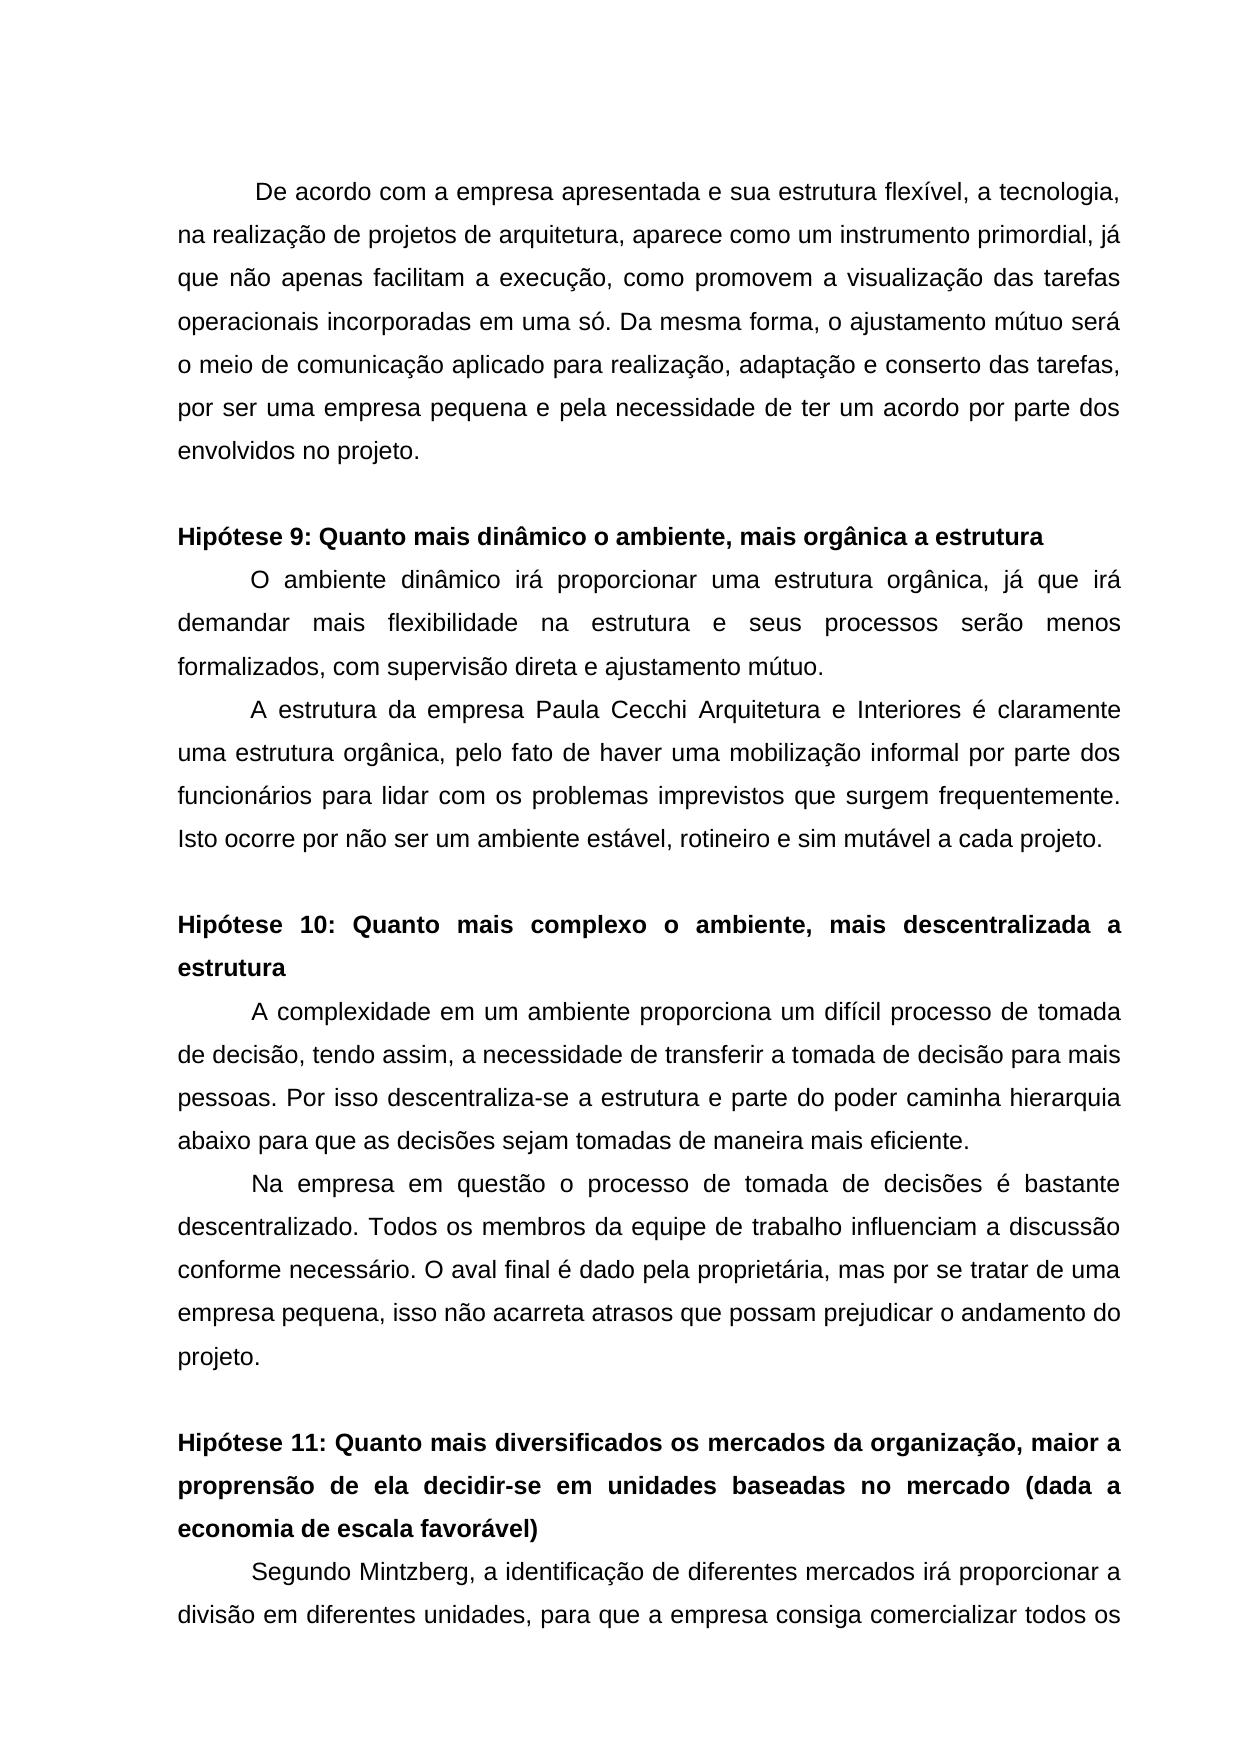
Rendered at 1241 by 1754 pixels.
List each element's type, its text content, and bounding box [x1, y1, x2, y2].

text Hipótese 9: Quanto mais dinâmico o ambiente, mais orgânica a estrutura [177, 522, 1122, 551]
text De acordo com a empresa apresentada e sua estrutura flexível, a tecnologia, na realização de projetos de arquitetura, aparece como um instrumento primordial, já que não apenas facilitam a execução, como promovem a visualização das tarefas operacionais incorporadas em uma só. Da mesma forma, o ajustamento mútuo será o meio de comunicação aplicado para realização, adaptação e conserto das tarefas, por ser uma empresa pequena e pela necessidade de ter um acordo por parte dos envolvidos no projeto. [177, 177, 1122, 465]
text A estrutura da empresa Paula Cecchi Arquitetura e Interiores é claramente uma estrutura orgânica, pelo fato de haver uma mobilização informal por parte dos funcionários para lidar com os problemas imprevistos que surgem frequentemente. Isto ocorre por não ser um ambiente estável, rotineiro e sim mutável a cada projeto. [177, 695, 1122, 853]
text O ambiente dinâmico irá proporcionar uma estrutura orgânica, já que irá demandar mais flexibilidade na estrutura e seus processos serão menos formalizados, com supervisão direta e ajustamento mútuo. [177, 565, 1122, 680]
text Hipótese 11: Quanto mais diversificados os mercados da organização, maior a proprensão de ela decidir-se em unidades baseadas no mercado (dada a economia de escala favorável) [177, 1428, 1122, 1543]
text Na empresa em questão o processo de tomada de decisões é bastante descentralizado. Todos os membros da equipe de trabalho influenciam a discussão conforme necessário. O aval final é dado pela proprietária, mas por se tratar de uma empresa pequena, isso não acarreta atrasos que possam prejudicar o andamento do projeto. [177, 1169, 1122, 1370]
text Hipótese 10: Quanto mais complexo o ambiente, mais descentralizada a estrutura [177, 910, 1122, 982]
text A complexidade em um ambiente proporciona um difícil processo de tomada de decisão, tendo assim, a necessidade de transferir a tomada de decisão para mais pessoas. Por isso descentraliza-se a estrutura e parte do poder caminha hierarquia abaixo para que as decisões sejam tomadas de maneira mais eficiente. [177, 997, 1122, 1155]
